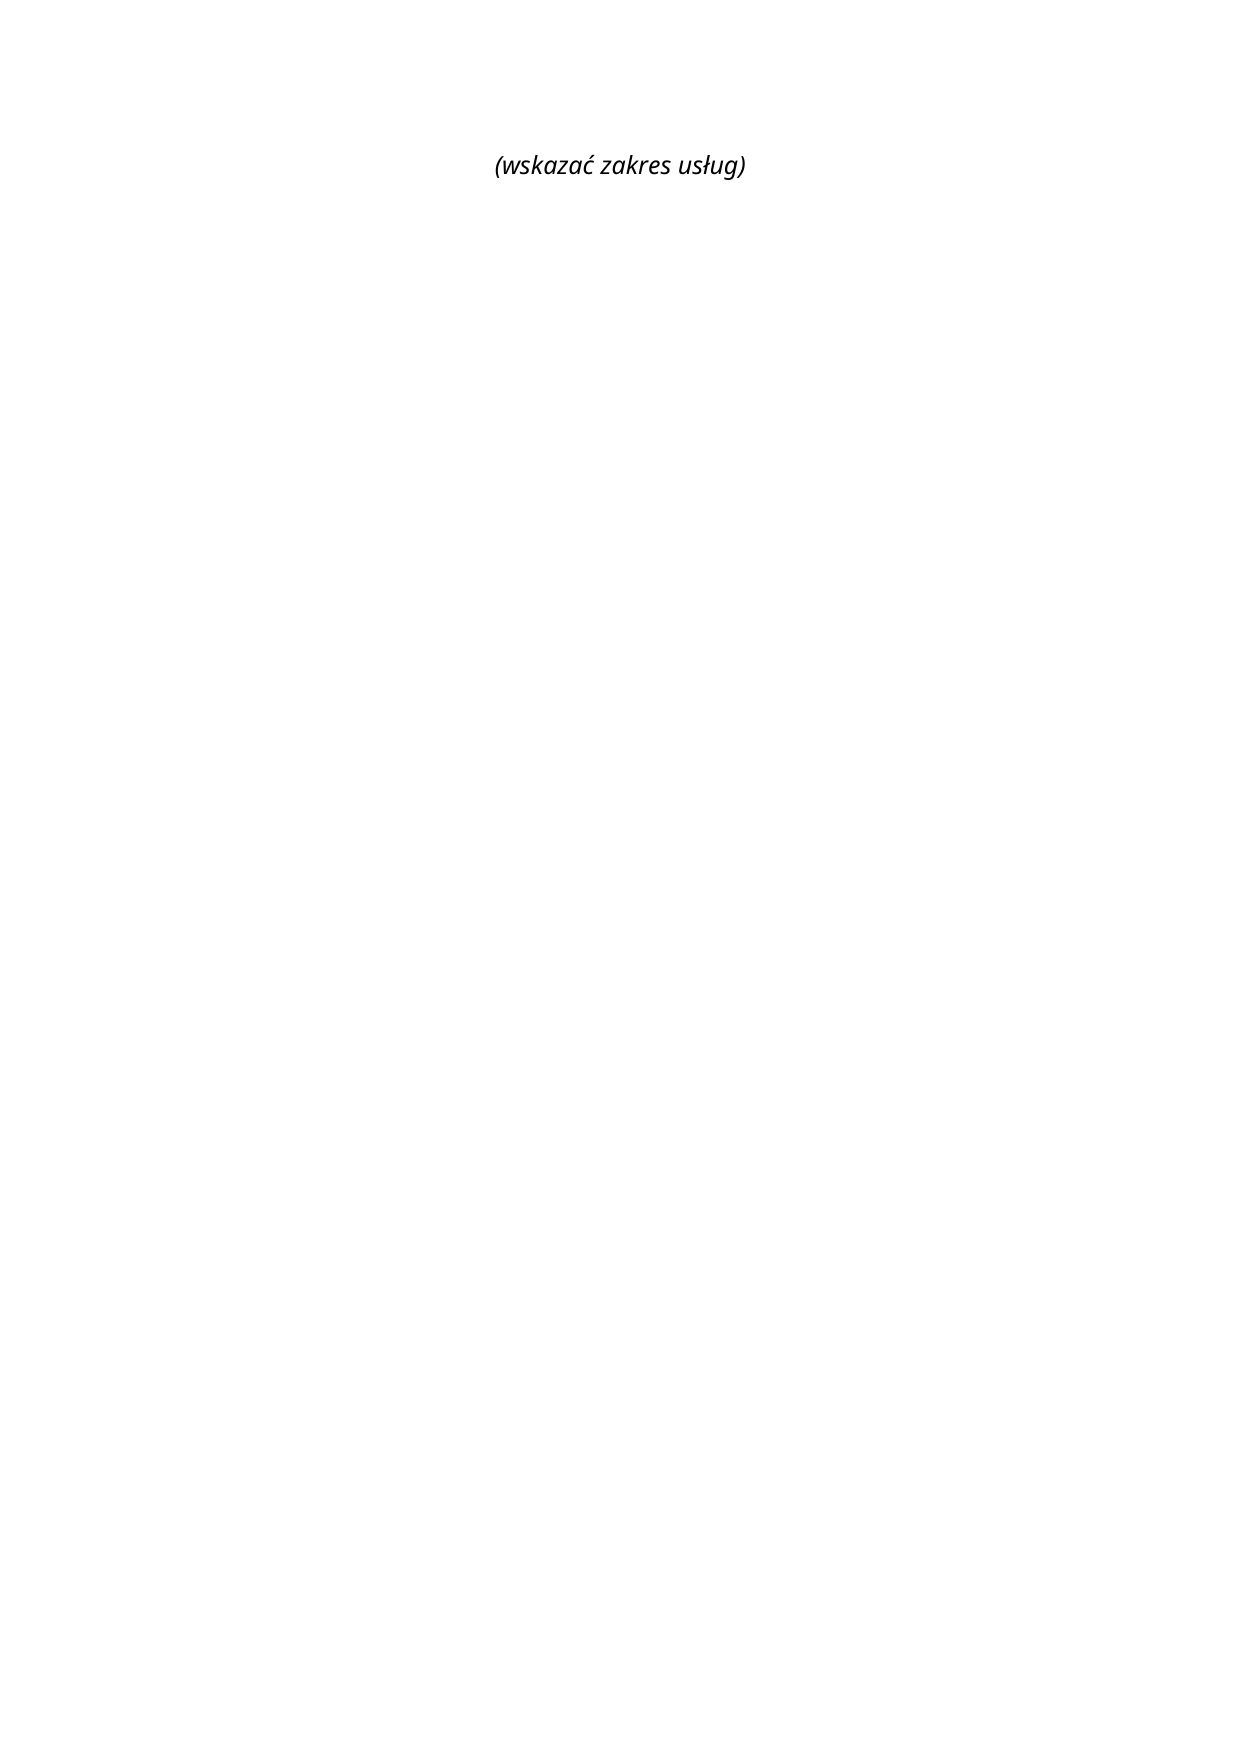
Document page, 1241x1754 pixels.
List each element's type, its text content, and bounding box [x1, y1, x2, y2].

text (wskazać zakres usług) [148, 148, 1093, 182]
